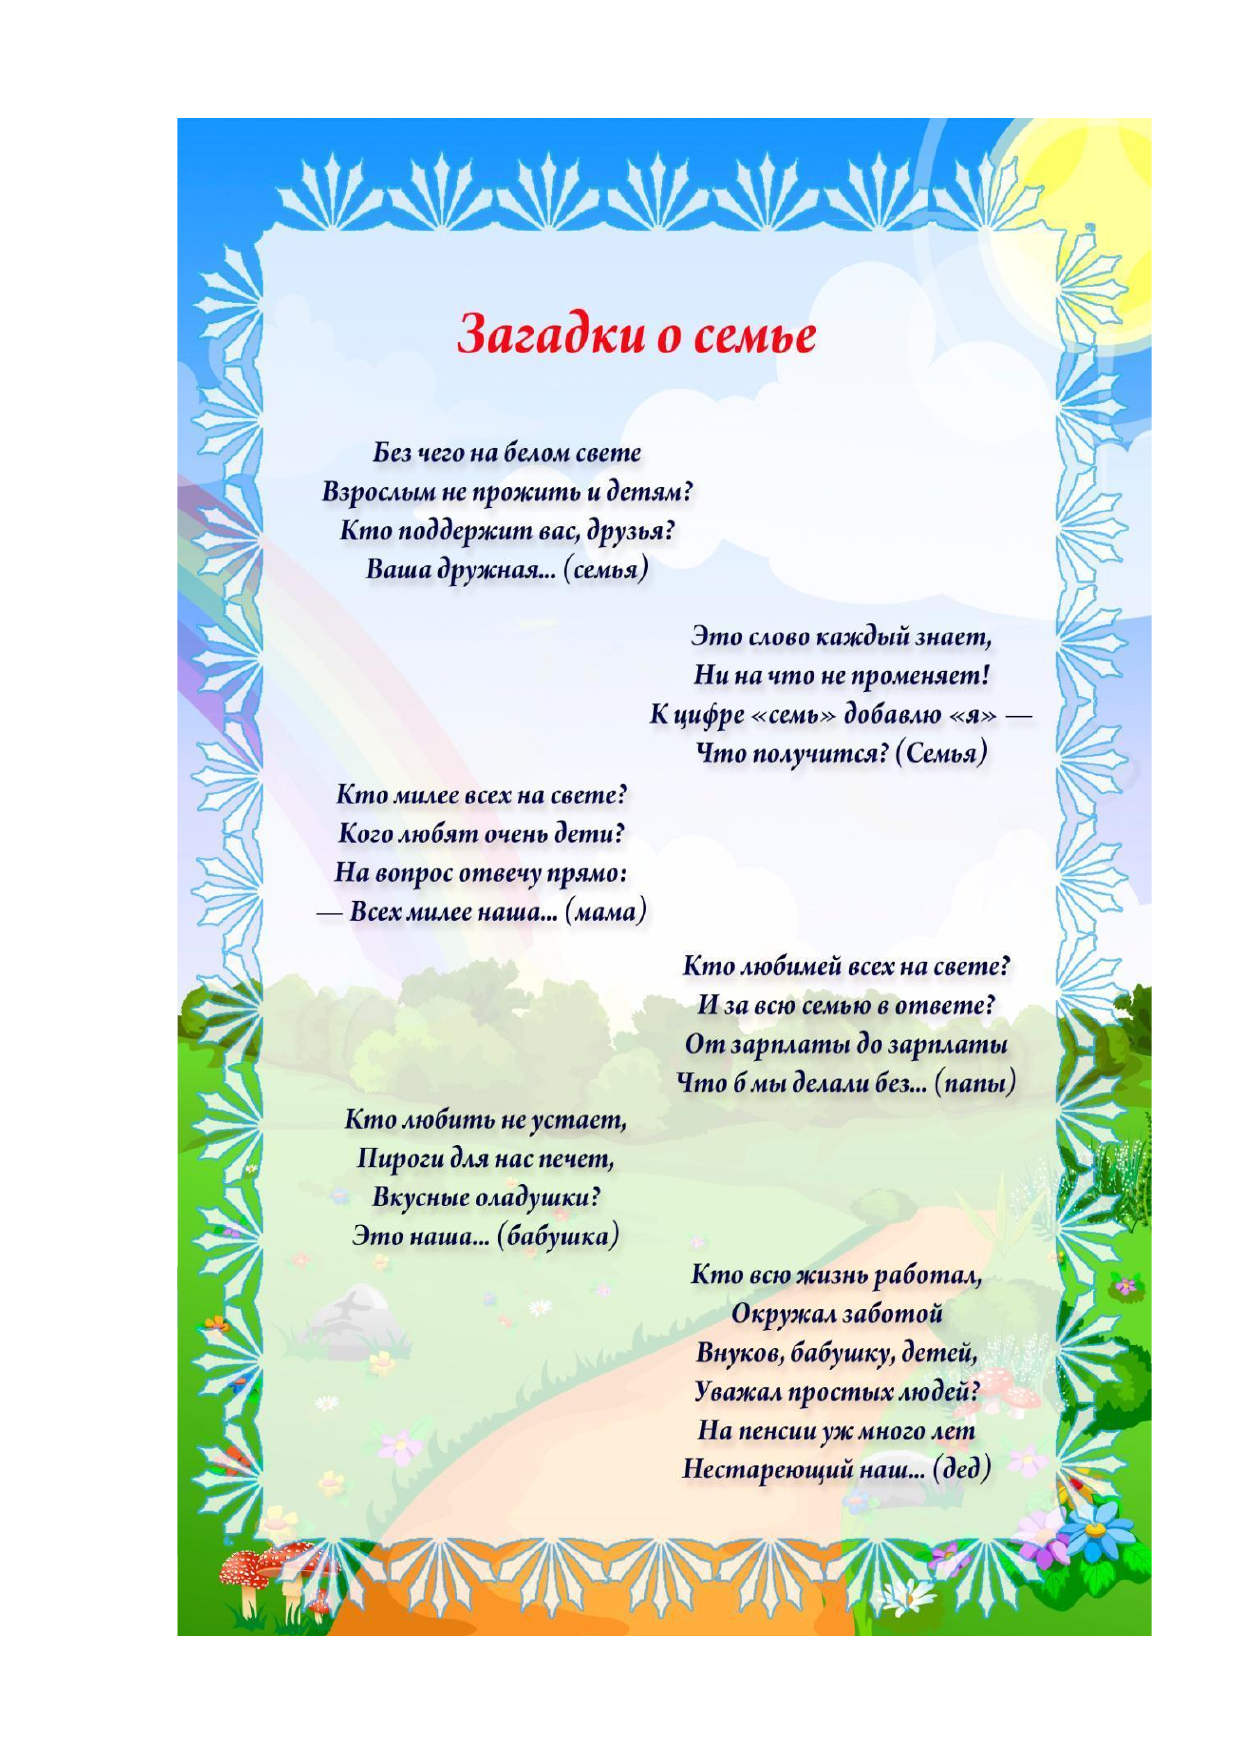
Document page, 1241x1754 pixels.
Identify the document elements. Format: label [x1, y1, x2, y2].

picture [177, 118, 1152, 1636]
